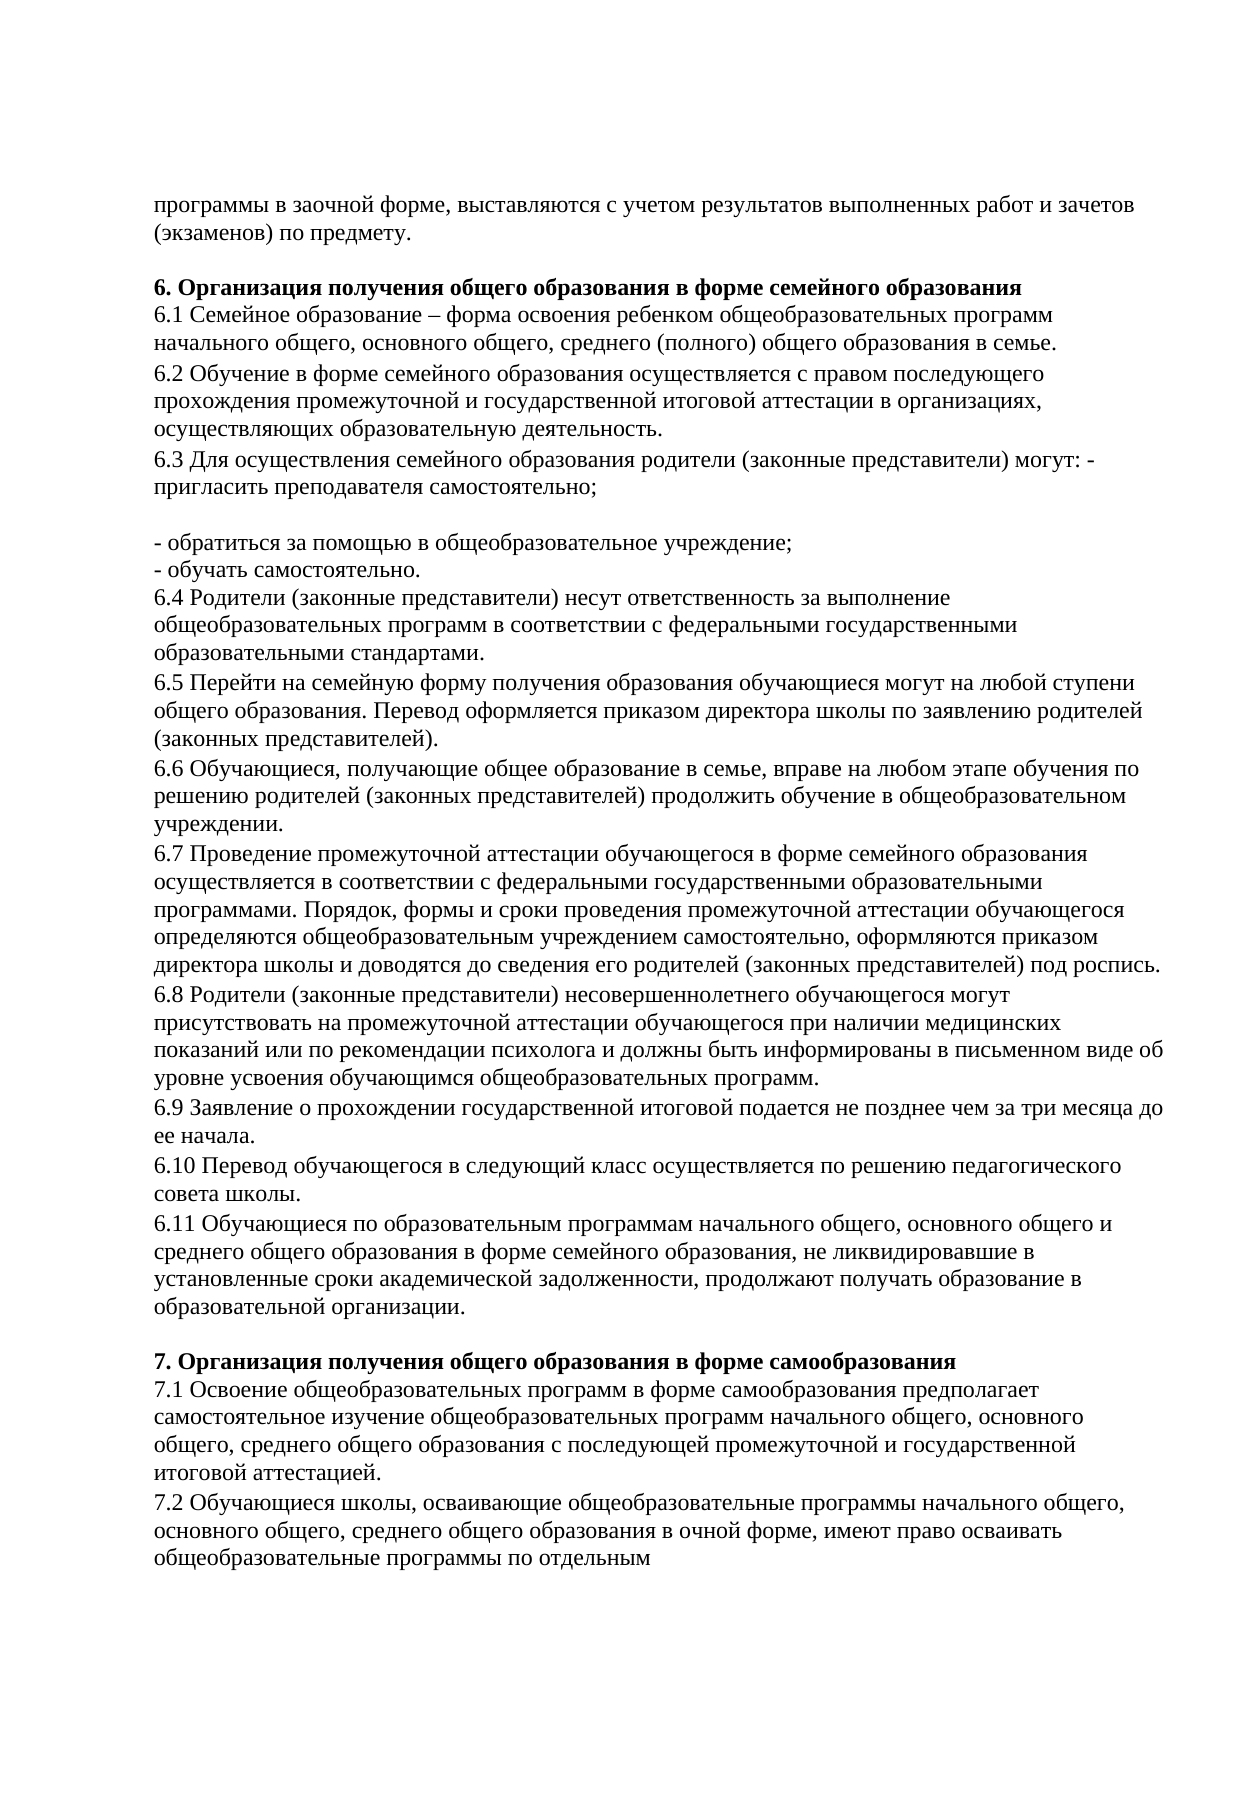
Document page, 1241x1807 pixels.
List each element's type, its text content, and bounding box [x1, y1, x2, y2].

text программы в заочной форме, выставляются с учетом результатов выполненных работ и зачетов (экзаменов) по предмету. [153, 190, 1168, 245]
text 6.10 Перевод обучающегося в следующий класс осуществляется по решению педагогического совета школы. [153, 1151, 1168, 1206]
text 6.4 Родители (законные представители) несут ответственность за выполнение общеобразовательных программ в соответствии с федеральными государственными образовательными стандартами. [153, 583, 1168, 666]
text 7.2 Обучающиеся школы, осваивающие общеобразовательные программы начального общего, основного общего, среднего общего образования в очной форме, имеют право осваивать общеобразовательные программы по отдельным [153, 1488, 1168, 1571]
text 6.1 Семейное образование – форма освоения ребенком общеобразовательных программ начального общего, основного общего, среднего (полного) общего образования в семье. [153, 301, 1168, 356]
text 6.11 Обучающиеся по образовательным программам начального общего, основного общего и среднего общего образования в форме семейного образования, не ликвидировавшие в установленные сроки академической задолженности, продолжают получать образование в образовательной организации. [153, 1209, 1168, 1319]
text - обратиться за помощью в общеобразовательное учреждение; [153, 528, 1168, 555]
text 6.9 Заявление о прохождении государственной итоговой подается не позднее чем за три месяца до ее начала. [153, 1093, 1168, 1148]
text 7.1 Освоение общеобразовательных программ в форме самообразования предполагает самостоятельное изучение общеобразовательных программ начального общего, основного общего, среднего общего образования с последующей промежуточной и государственной итоговой аттестацией. [153, 1375, 1168, 1485]
text 6. Организация получения общего образования в форме семейного образования [153, 273, 1168, 301]
text 7. Организация получения общего образования в форме самообразования [153, 1347, 1168, 1375]
text 6.8 Родители (законные представители) несовершеннолетнего обучающегося могут присутствовать на промежуточной аттестации обучающегося при наличии медицинских показаний или по рекомендации психолога и должны быть информированы в письменном виде об уровне усвоения обучающимся общеобразовательных программ. [153, 980, 1168, 1091]
text - обучать самостоятельно. [153, 555, 1168, 583]
text 6.7 Проведение промежуточной аттестации обучающегося в форме семейного образования осуществляется в соответствии с федеральными государственными образовательными программами. Порядок, формы и сроки проведения промежуточной аттестации обучающегося определяются общеобразовательным учреждением самостоятельно, оформляются приказом директора школы и доводятся до сведения его родителей (законных представителей) под роспись. [153, 839, 1168, 977]
text 6.5 Перейти на семейную форму получения образования обучающиеся могут на любой ступени общего образования. Перевод оформляется приказом директора школы по заявлению родителей (законных представителей). [153, 668, 1168, 751]
text 6.6 Обучающиеся, получающие общее образование в семье, вправе на любом этапе обучения по решению родителей (законных представителей) продолжить обучение в общеобразовательном учреждении. [153, 754, 1168, 837]
text 6.2 Обучение в форме семейного образования осуществляется с правом последующего прохождения промежуточной и государственной итоговой аттестации в организациях, осуществляющих образовательную деятельность. [153, 359, 1168, 442]
text 6.3 Для осуществления семейного образования родители (законные представители) могут: - пригласить преподавателя самостоятельно; [153, 445, 1168, 500]
